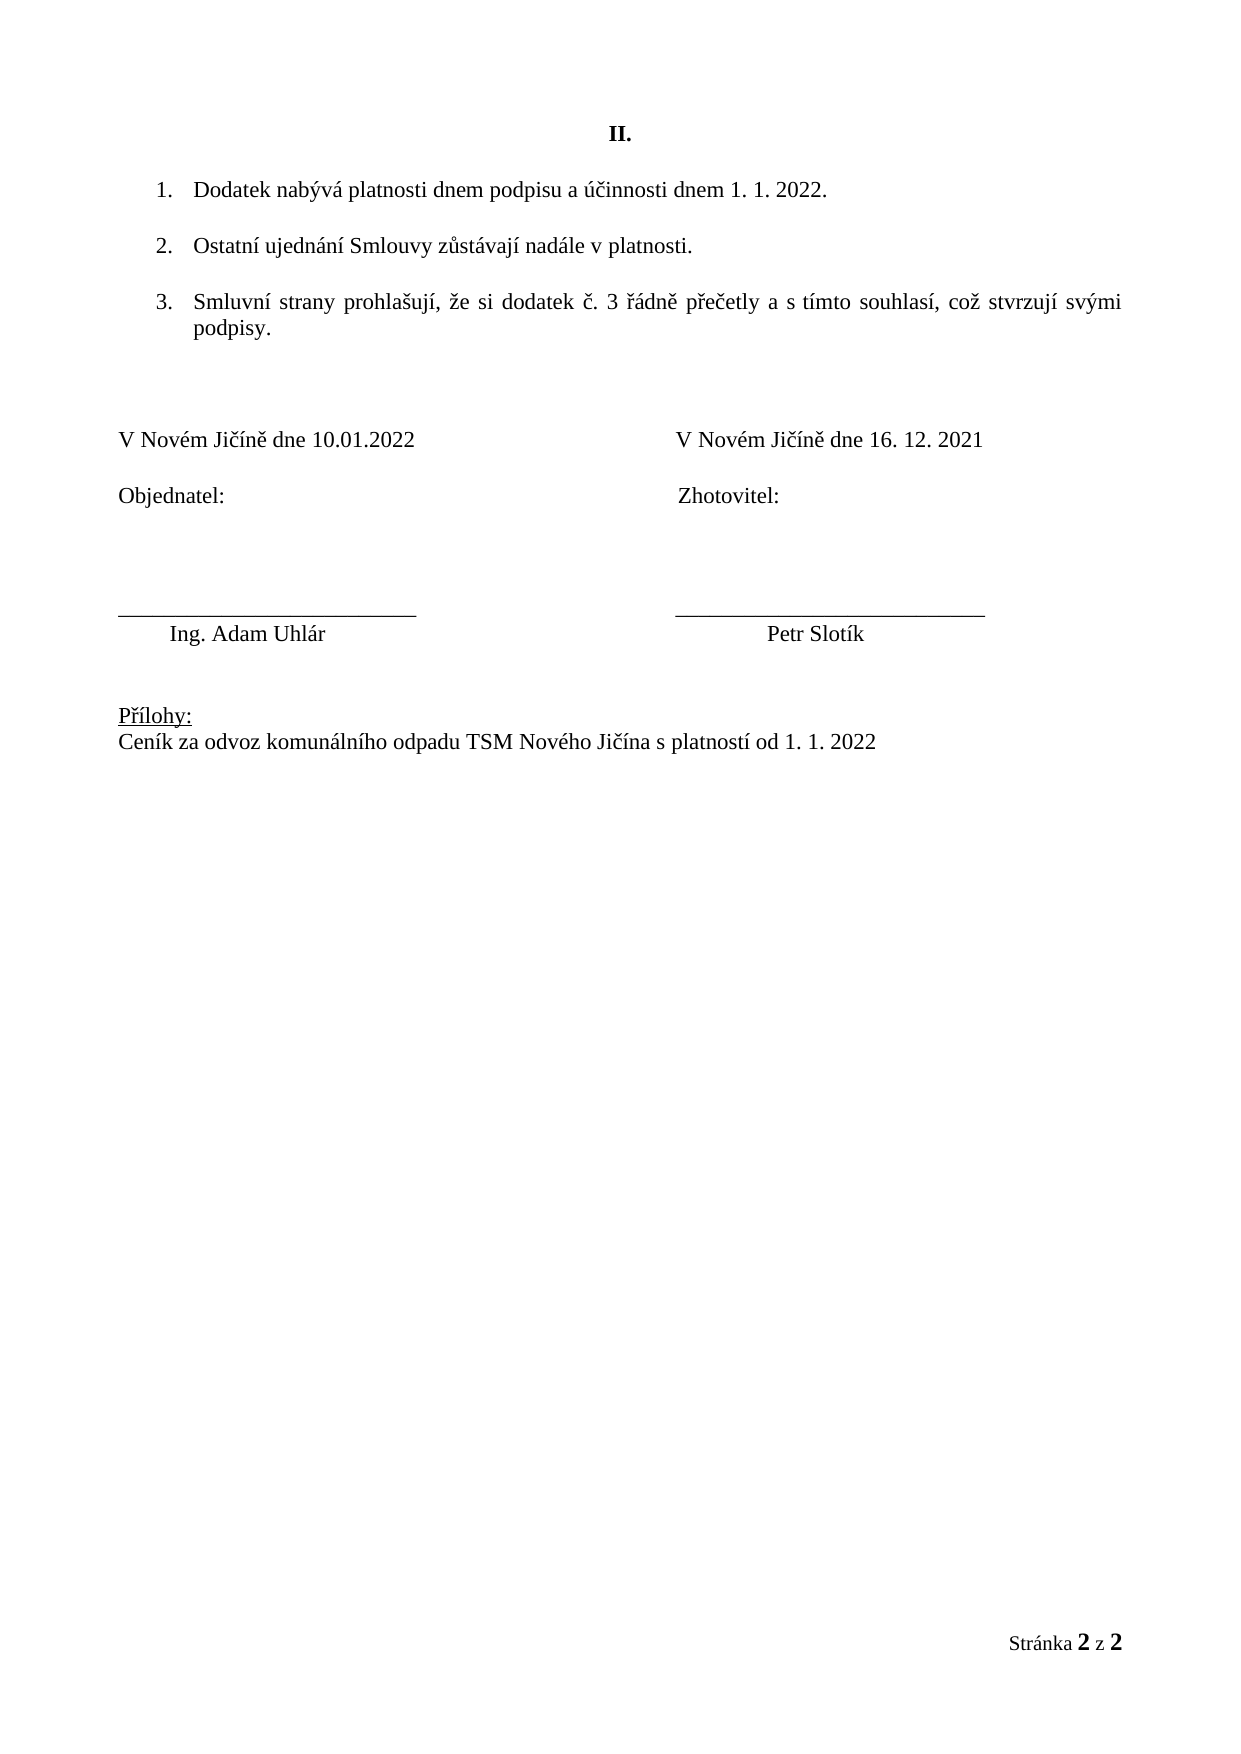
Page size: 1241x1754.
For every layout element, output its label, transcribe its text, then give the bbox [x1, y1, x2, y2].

list Dodatek nabývá platnosti dnem podpisu a účinnosti dnem 1. 1. 2022. [156, 176, 1122, 202]
list Ostatní ujednání Smlouvy zůstávají nadále v platnosti. [156, 232, 1122, 258]
text Přílohy: [118, 702, 1122, 728]
list Smluvní strany prohlašují, že si dodatek č. 3 řádně přečetly a s tímto souhlasí, což stvrzují svými podpisy. [156, 288, 1122, 341]
text Ing. Adam Uhlár Petr Slotík [118, 620, 1122, 646]
text __________________________ ___________________________ [118, 593, 1122, 620]
text II. [118, 120, 1122, 147]
text Ceník za odvoz komunálního odpadu TSM Nového Jičína s platností od 1. 1. 2022 [118, 728, 1122, 754]
text Objednatel: Zhotovitel: [118, 482, 1122, 508]
text V Novém Jičíně dne 10.01.2022 V Novém Jičíně dne 16. 12. 2021 [118, 426, 1122, 452]
